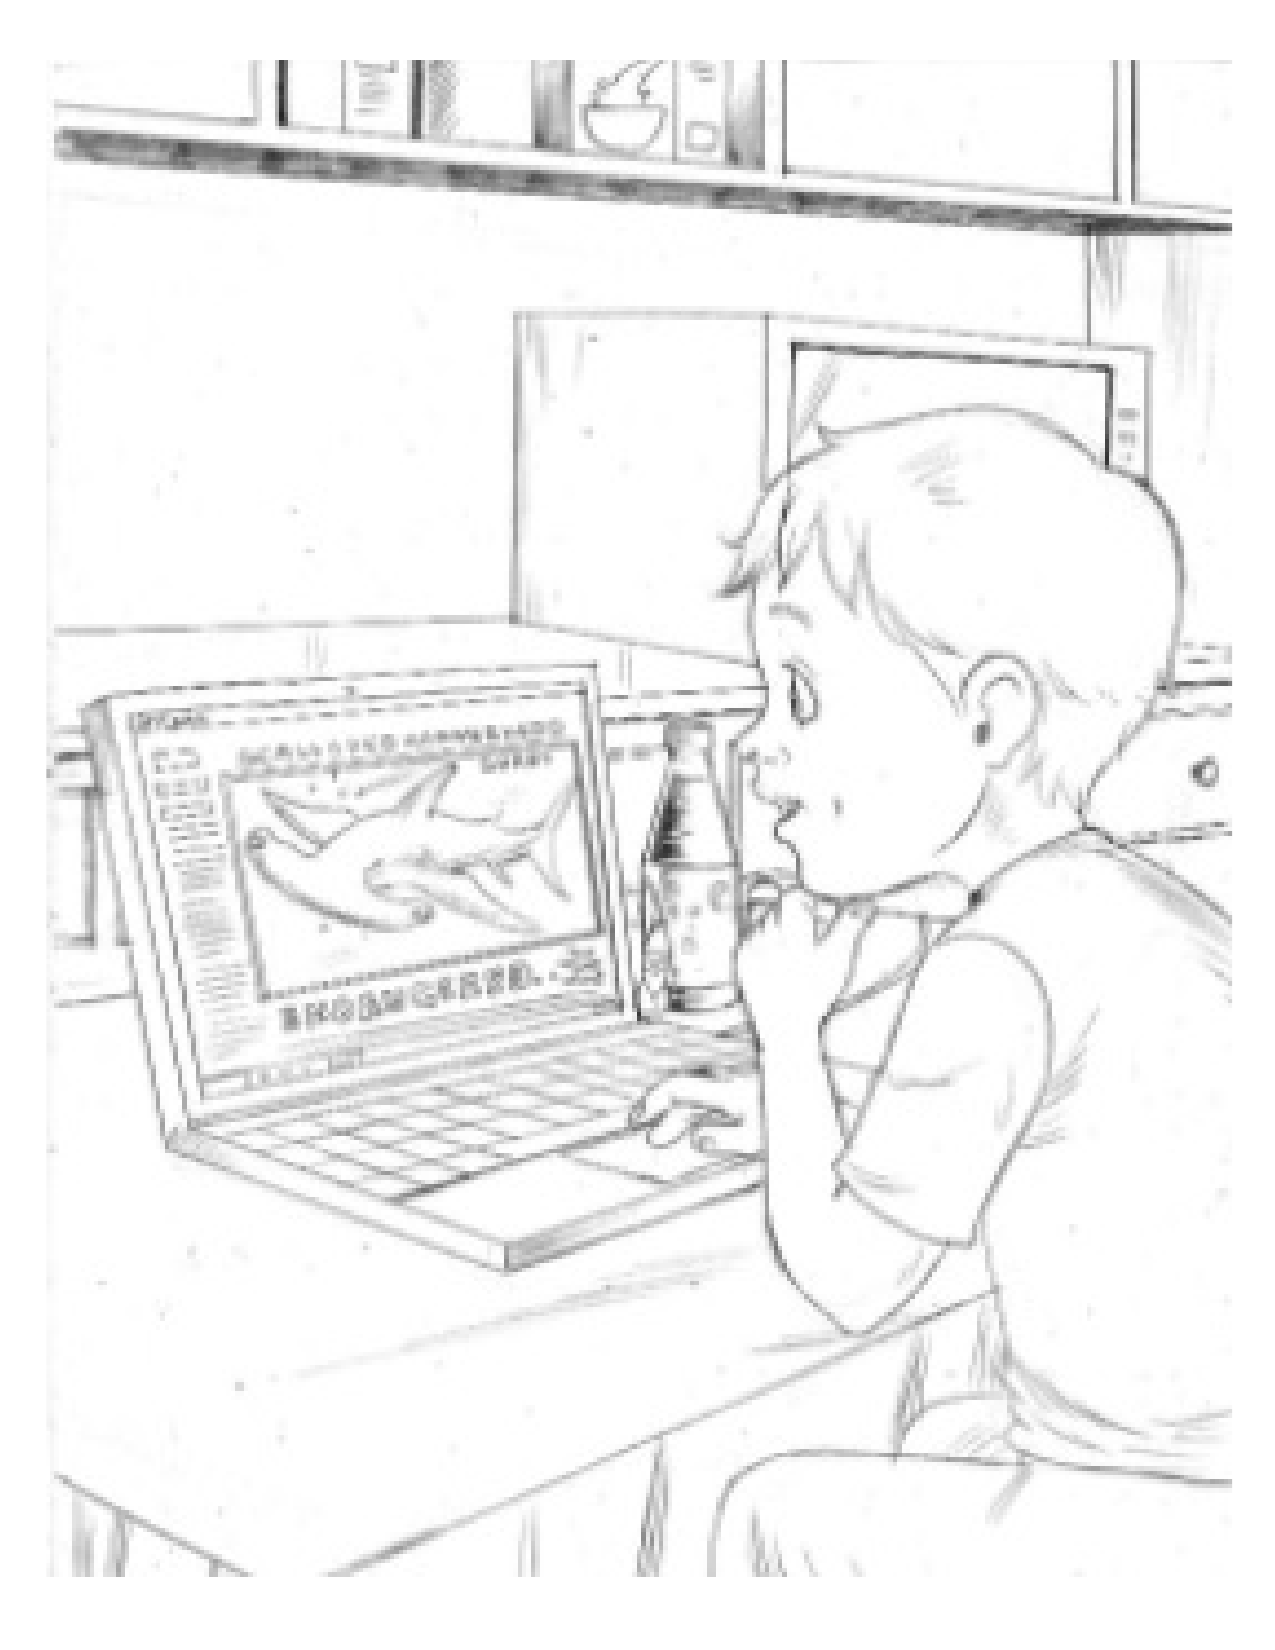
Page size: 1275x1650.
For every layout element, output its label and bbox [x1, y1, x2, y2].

picture [46, 60, 1233, 1577]
